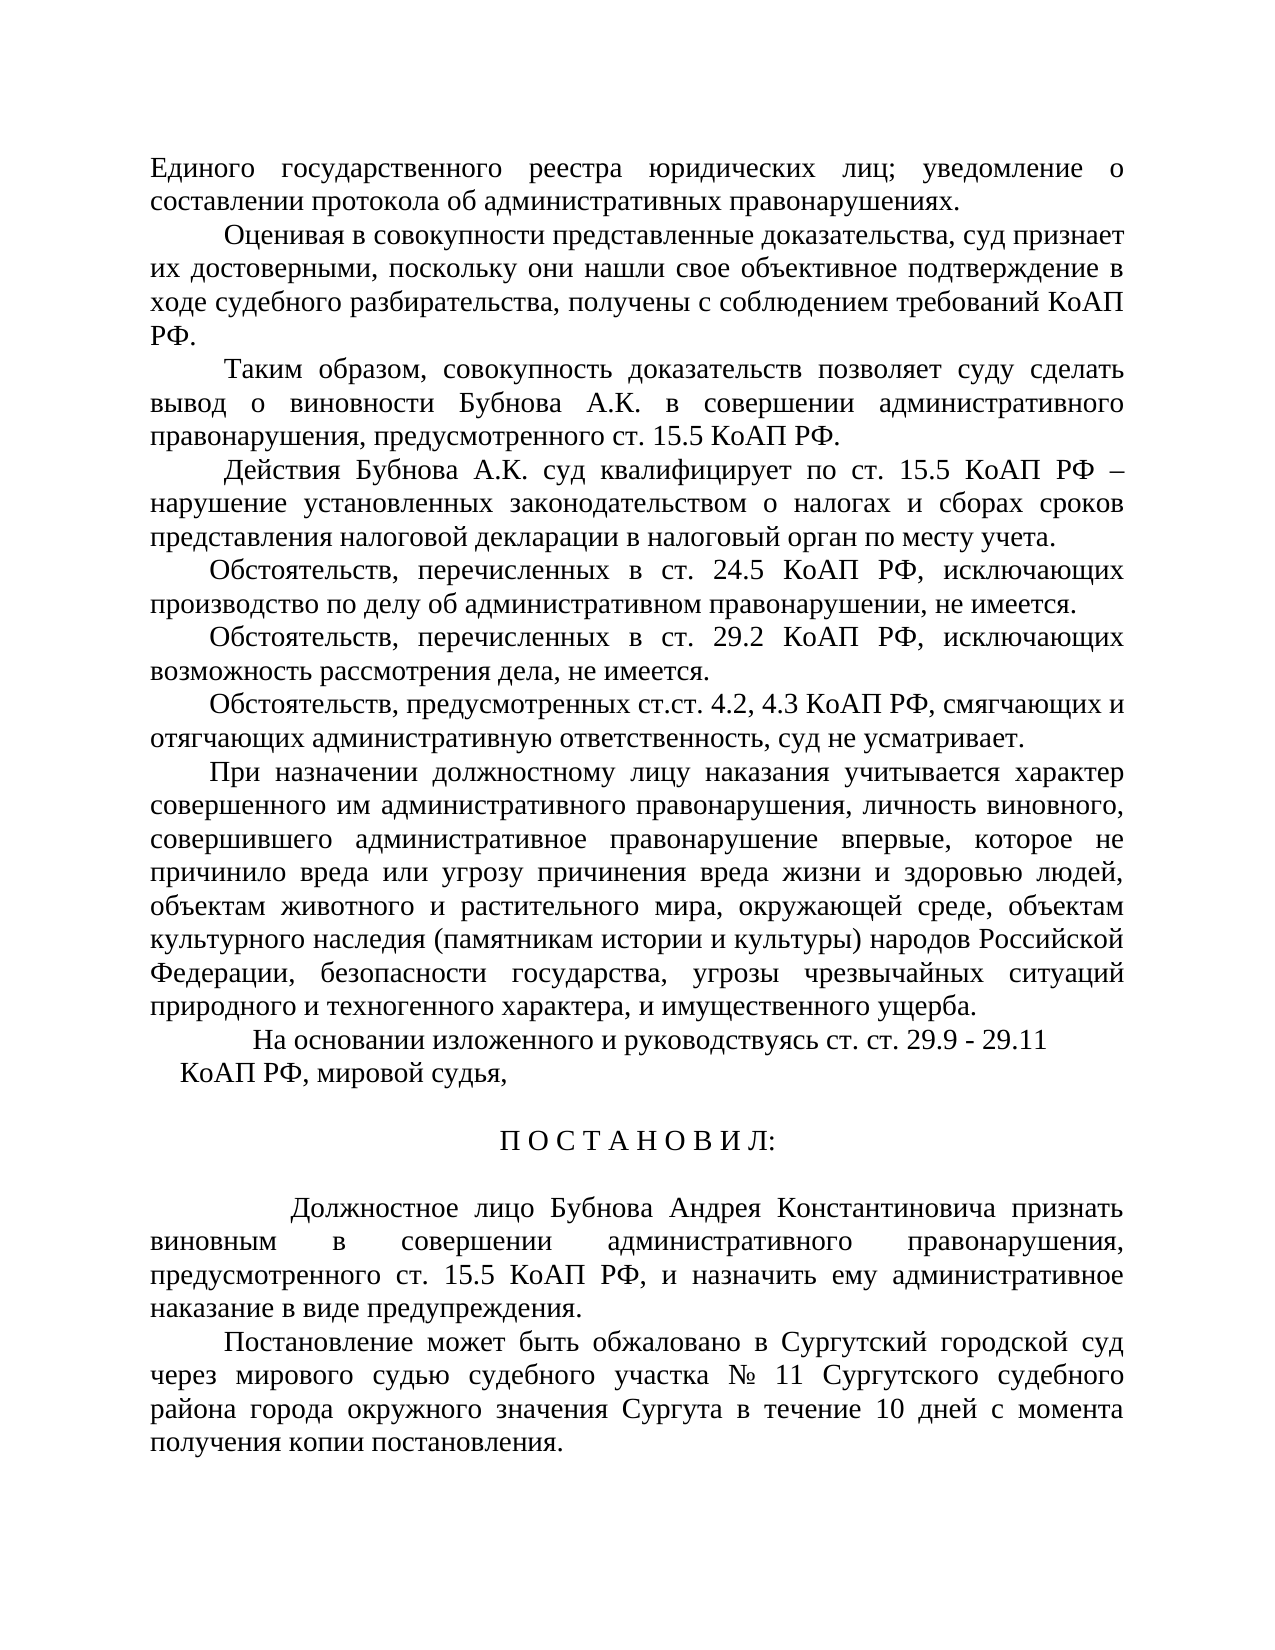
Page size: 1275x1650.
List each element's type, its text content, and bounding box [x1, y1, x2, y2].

text Действия Бубнова А.К. суд квалифицирует по ст. 15.5 КоАП РФ – нарушение установленных законодательством о налогах и сборах сроков представления налоговой декларации в налоговый орган по месту учета. [150, 452, 1125, 552]
text Обстоятельств, перечисленных в ст. 29.2 КоАП РФ, исключающих возможность рассмотрения дела, не имеется. [150, 619, 1125, 687]
text Должностное лицо Бубнова Андрея Константиновича признать виновным в совершении административного правонарушения, предусмотренного ст. 15.5 КоАП РФ, и назначить ему административное наказание в виде предупреждения. [150, 1190, 1125, 1324]
text Оценивая в совокупности представленные доказательства, суд признает их достоверными, поскольку они нашли свое объективное подтверждение в ходе судебного разбирательства, получены с соблюдением требований КоАП РФ. [150, 217, 1125, 351]
text При назначении должностному лицу наказания учитывается характер совершенного им административного правонарушения, личность виновного, совершившего административное правонарушение впервые, которое не причинило вреда или угрозу причинения вреда жизни и здоровью людей, объектам животного и растительного мира, окружающей среде, объектам культурного наследия (памятникам истории и культуры) народов Российской Федерации, безопасности государства, угрозы чрезвычайных ситуаций природного и техногенного характера, и имущественного ущерба. [150, 754, 1125, 1022]
text П О С Т А Н О В И Л: [150, 1123, 1125, 1156]
text На основании изложенного и руководствуясь ст. ст. 29.9 - 29.11 КоАП РФ, мировой судья, [179, 1022, 1125, 1089]
text Обстоятельств, перечисленных в ст. 24.5 КоАП РФ, исключающих производство по делу об административном правонарушении, не имеется. [150, 552, 1125, 619]
text Обстоятельств, предусмотренных ст.ст. 4.2, 4.3 КоАП РФ, смягчающих и отягчающих административную ответственность, суд не усматривает. [150, 687, 1125, 754]
text Постановление может быть обжаловано в Сургутский городской суд через мирового судью судебного участка № 11 Сургутского судебного района города окружного значения Сургута в течение 10 дней с момента получения копии постановления. [150, 1324, 1125, 1458]
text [150, 150, 1125, 217]
text Таким образом, совокупность доказательств позволяет суду сделать вывод о виновности Бубнова А.К. в совершении административного правонарушения, предусмотренного ст. 15.5 КоАП РФ. [150, 351, 1125, 452]
